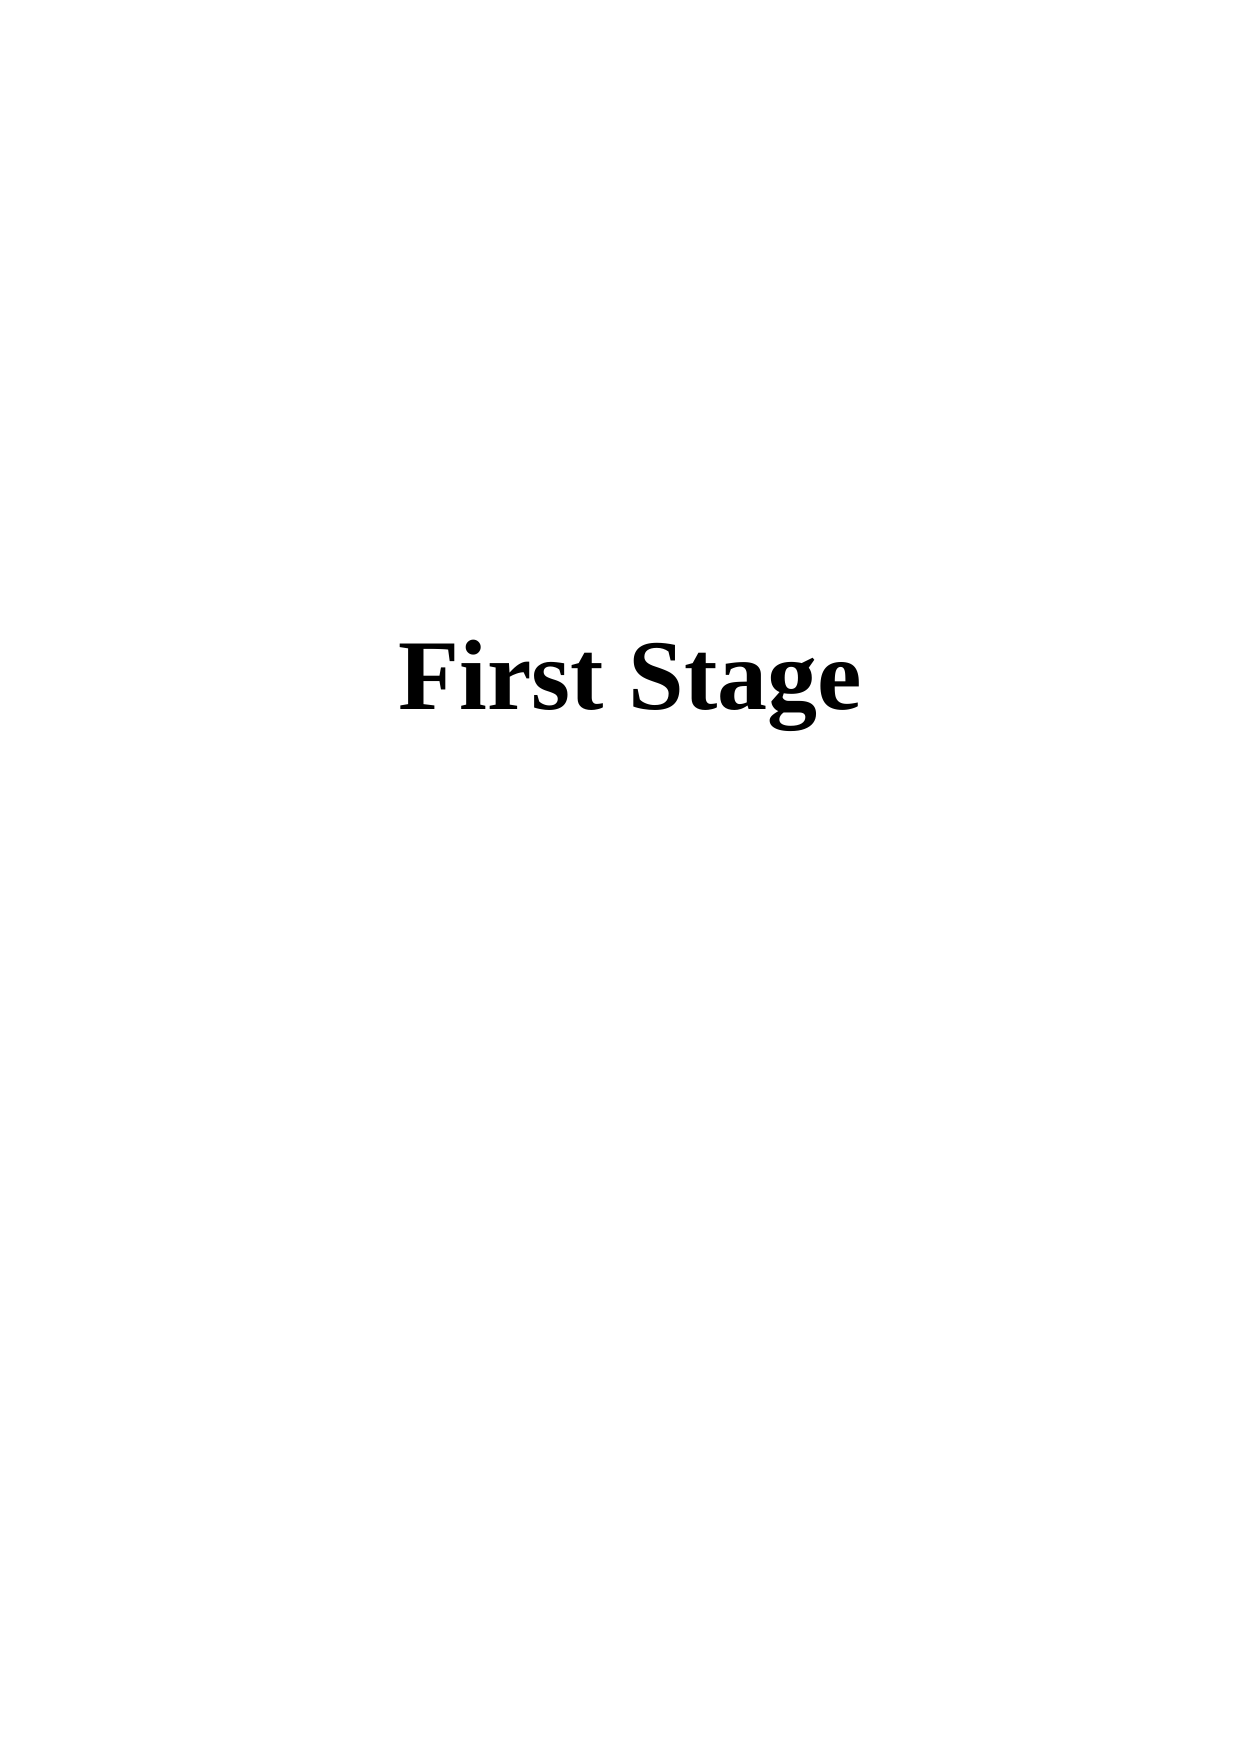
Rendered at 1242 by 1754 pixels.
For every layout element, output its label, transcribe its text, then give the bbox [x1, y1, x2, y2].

text First Stage [110, 615, 1150, 731]
